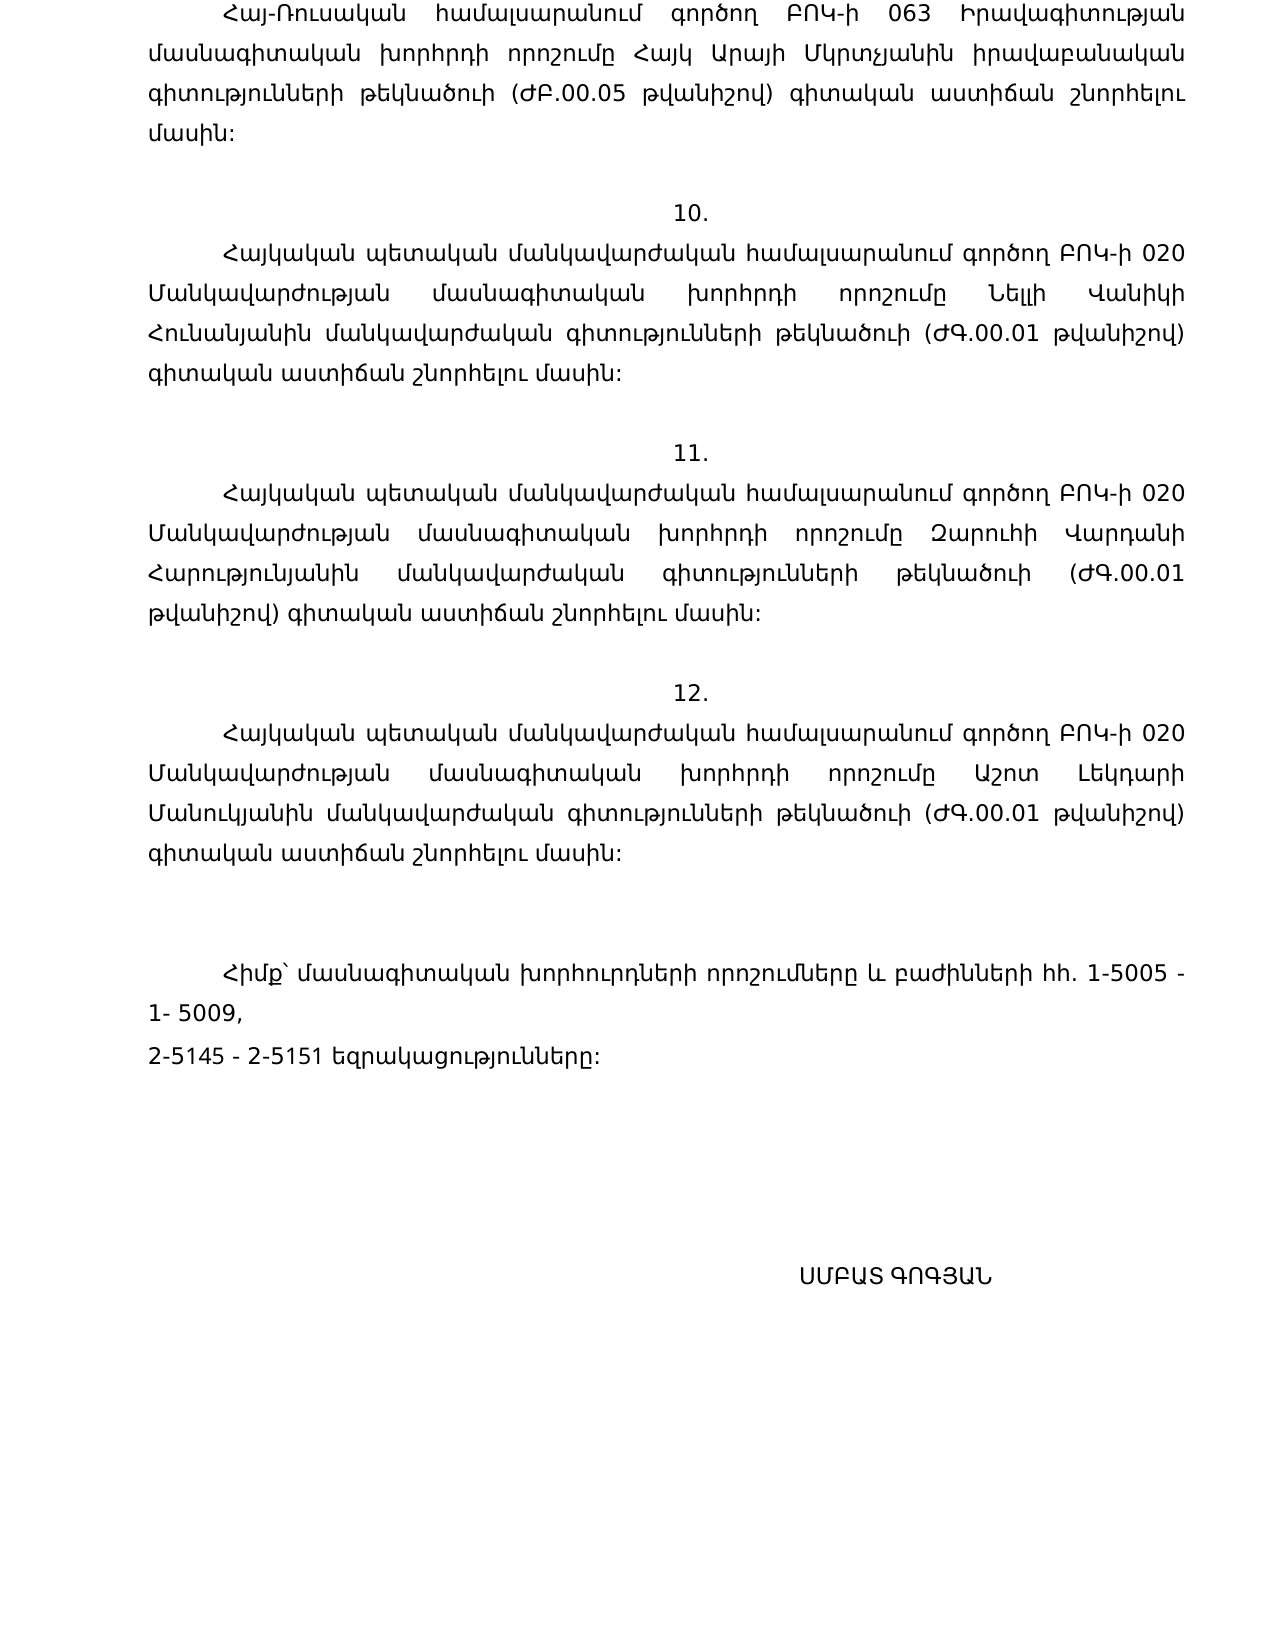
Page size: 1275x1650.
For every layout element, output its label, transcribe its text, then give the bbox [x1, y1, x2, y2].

text ՍՄԲԱՏ ԳՈԳՅԱՆ [504, 1260, 1186, 1291]
text 2-5145 - 2-5151 եզրակացությունները: [148, 1040, 1186, 1071]
text Հիմք՝ մասնագիտական խորհուրդների որոշումները և բաժինների հհ. 1-5005 - 1- 5009, [148, 960, 1186, 1027]
text Հայկական պետական մանկավարժական համալսարանում գործող ԲՈԿ-ի 020 Մանկավարժության մասնագիտական խորհրդի որոշումը Նելլի Վանիկի Հունանյանին մանկավարժական գիտությունների թեկնածուի (ԺԳ.00.01 թվանիշով) գիտական աստիճան շնորհելու մասին: [148, 240, 1186, 387]
text Հայկական պետական մանկավարժական համալսարանում գործող ԲՈԿ-ի 020 Մանկավարժության մասնագիտական խորհրդի որոշումը Աշոտ Լեկդարի Մանուկյանին մանկավարժական գիտությունների թեկնածուի (ԺԳ.00.01 թվանիշով) գիտական աստիճան շնորհելու մասին: [148, 720, 1186, 867]
text 10. [148, 200, 1186, 227]
text 12. [598, 680, 1186, 707]
text Հայկական պետական մանկավարժական համալսարանում գործող ԲՈԿ-ի 020 Մանկավարժության մասնագիտական խորհրդի որոշումը Զարուհի Վարդանի Հարությունյանին մանկավարժական գիտությունների թեկնածուի (ԺԳ.00.01 թվանիշով) գիտական աստիճան շնորհելու մասին: [148, 480, 1186, 627]
text 11. [598, 440, 1186, 467]
text Հայ-Ռուսական համալսարանում գործող ԲՈԿ-ի 063 Իրավագիտության մասնագիտական խորհրդի որոշումը Հայկ Արայի Մկրտչյանին իրավաբանական գիտությունների թեկնածուի (ԺԲ.00.05 թվանիշով) գիտական աստիճան շնորհելու մասին: [148, 0, 1186, 147]
